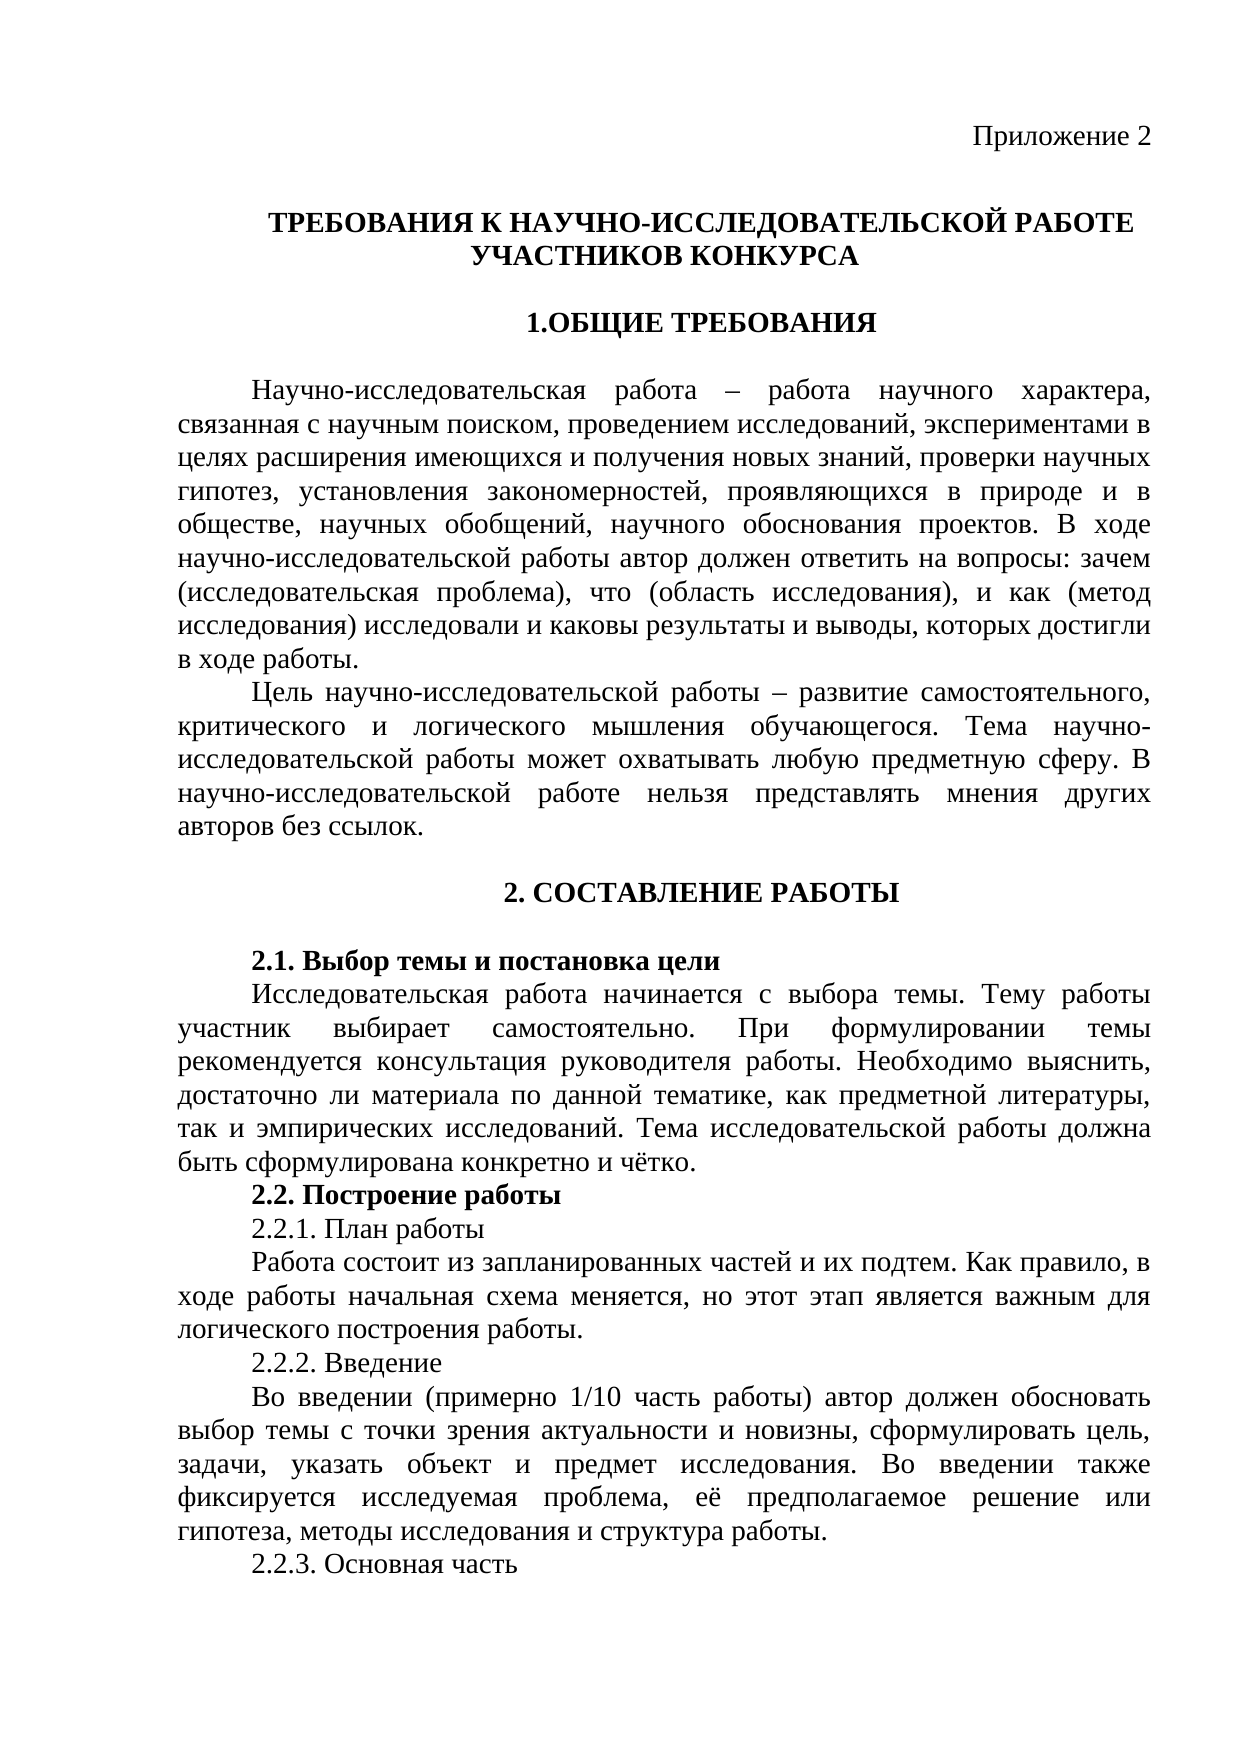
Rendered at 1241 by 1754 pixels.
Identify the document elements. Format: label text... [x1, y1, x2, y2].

text Работа состоит из запланированных частей и их подтем. Как правило, в ходе работы начальная схема меняется, но этот этап является важным для логического построения работы. [177, 1244, 1152, 1345]
text Исследовательская работа начинается с выбора темы. Тему работы участник выбирает самостоятельно. При формулировании темы рекомендуется консультация руководителя работы. Необходимо выяснить, достаточно ли материала по данной тематике, как предметной литературы, так и эмпирических исследований. Тема исследовательской работы должна быть сформулирована конкретно и чётко. [177, 976, 1152, 1177]
text Научно-исследовательская работа – работа научного характера, связанная с научным поиском, проведением исследований, экспериментами в целях расширения имеющихся и получения новых знаний, проверки научных гипотез, установления закономерностей, проявляющихся в природе и в обществе, научных обобщений, научного обоснования проектов. В ходе научно-исследовательской работы автор должен ответить на вопросы: зачем (исследовательская проблема), что (область исследования), и как (метод исследования) исследовали и каковы результаты и выводы, которых достигли в ходе работы. [177, 372, 1152, 674]
text Цель научно-исследовательской работы – развитие самостоятельного, критического и логического мышления обучающегося. Тема научно-исследовательской работы может охватывать любую предметную сферу. В научно-исследовательской работе нельзя представлять мнения других авторов без ссылок. [177, 674, 1152, 842]
text 2.2.2. Введение [177, 1345, 1152, 1379]
text 2.2.3. Основная часть [177, 1546, 1152, 1580]
text 2.2.1. План работы [177, 1211, 1152, 1244]
text 2. СОСТАВЛЕНИЕ РАБОТЫ [177, 876, 1152, 909]
text 1.ОБЩИЕ ТРЕБОВАНИЯ [177, 305, 1152, 339]
text Приложение 2 [177, 118, 1152, 152]
text ТРЕБОВАНИЯ К НАУЧНО-ИССЛЕДОВАТЕЛЬСКОЙ РАБОТЕ УЧАСТНИКОВ КОНКУРСА [177, 205, 1152, 272]
text 2.1. Выбор темы и постановка цели [177, 943, 1152, 976]
text Во введении (примерно 1/10 часть работы) автор должен обосновать выбор темы с точки зрения актуальности и новизны, сформулировать цель, задачи, указать объект и предмет исследования. Во введении также фиксируется исследуемая проблема, её предполагаемое решение или гипотеза, методы исследования и структура работы. [177, 1379, 1152, 1546]
text 2.2. Построение работы [177, 1177, 1152, 1211]
